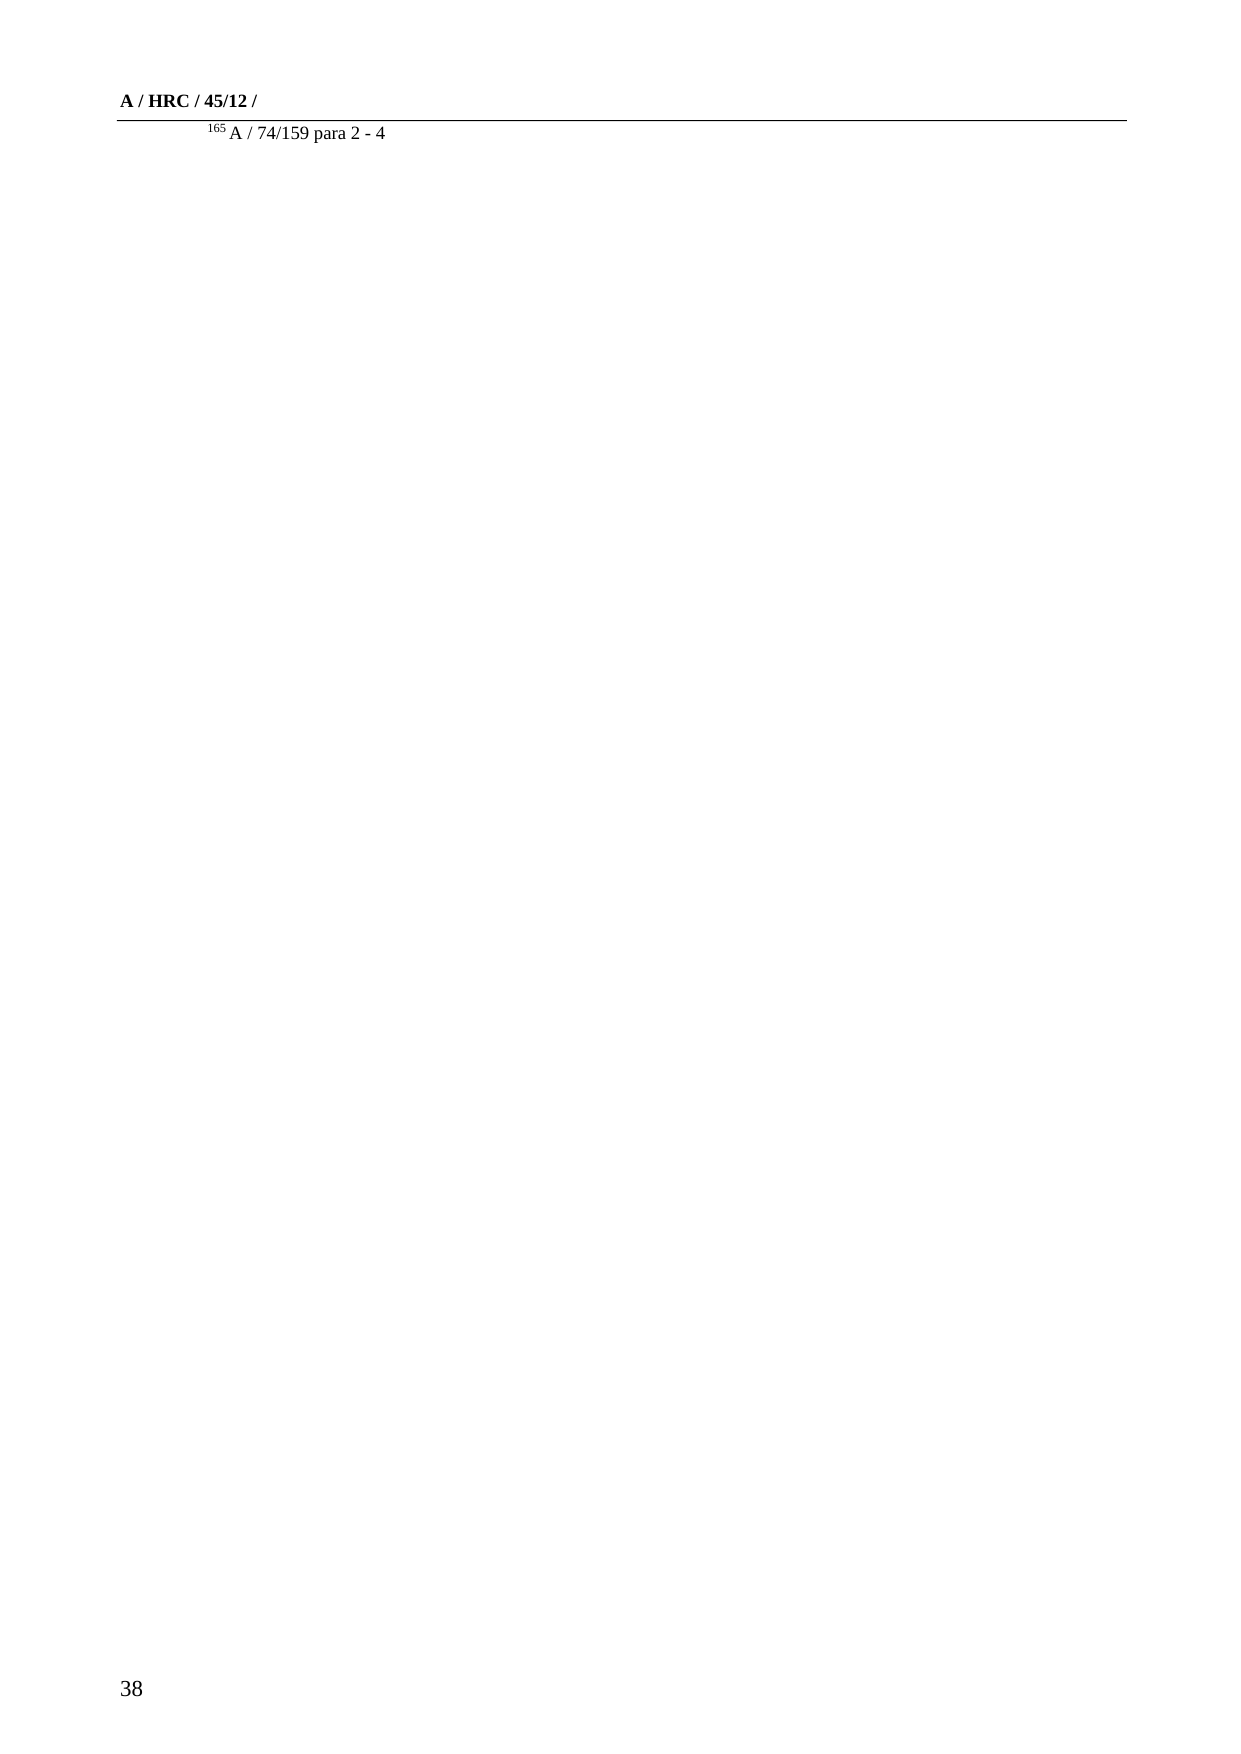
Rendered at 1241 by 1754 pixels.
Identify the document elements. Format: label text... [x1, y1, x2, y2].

text 165 A / 74/159 para 2 - 4 [207, 121, 1136, 144]
